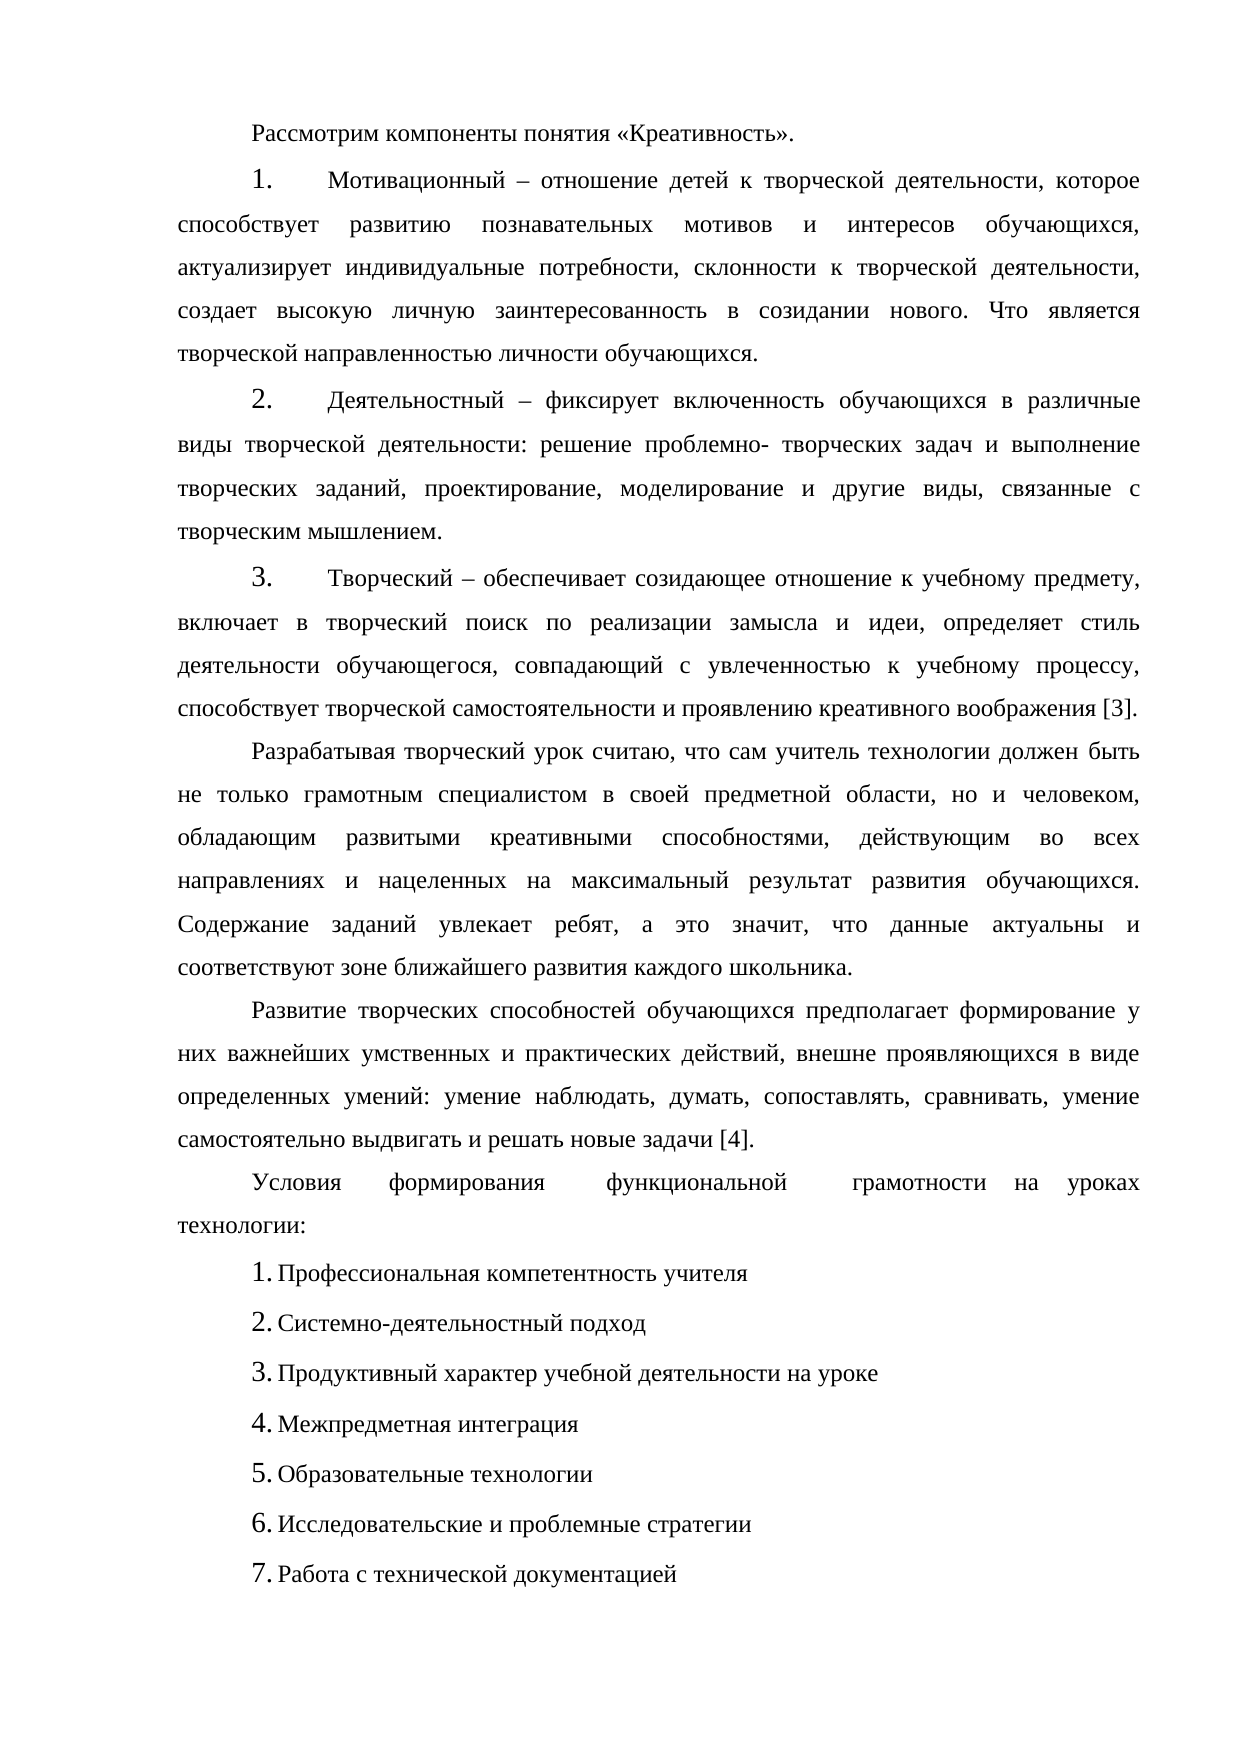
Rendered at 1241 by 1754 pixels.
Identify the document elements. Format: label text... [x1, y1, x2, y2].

list Исследовательские и проблемные стратегии [177, 1505, 1152, 1539]
text Условия формирования функциональной грамотности на уроках технологии: [177, 1167, 1139, 1239]
list Профессиональная компетентность учителя [177, 1254, 1152, 1287]
list Межпредметная интеграция [177, 1405, 1152, 1438]
list Деятельностный – фиксирует включенность обучающихся в различные виды творческой деятельности: решение проблемно- творческих задач и выполнение творческих заданий, проектирование, моделирование и другие виды, связанные с творческим мышлением. [177, 382, 1141, 544]
list Творческий – обеспечивает созидающее отношение к учебному предмету, включает в творческий поиск по реализации замысла и идеи, определяет стиль деятельности обучающегося, совпадающий с увлеченностью к учебному процессу, способствует творческой самостоятельности и проявлению креативного воображения [3]. [177, 559, 1140, 722]
list Работа с технической документацией [177, 1556, 1152, 1589]
text Рассмотрим компоненты понятия «Креативность». [177, 118, 1152, 147]
text Разрабатывая творческий урок считаю, что сам учитель технологии должен быть не только грамотным специалистом в своей предметной области, но и человеком, обладающим развитыми креативными способностями, действующим во всех направлениях и нацеленных на максимальный результат развития обучающихся. Содержание заданий увлекает ребят, а это значит, что данные актуальны и соответствуют зоне ближайшего развития каждого школьника. [177, 736, 1140, 981]
list Образовательные технологии [177, 1455, 1152, 1488]
list Системно-деятельностный подход [177, 1304, 1152, 1338]
list Продуктивный характер учебной деятельности на уроке [177, 1354, 1152, 1388]
text Развитие творческих способностей обучающихся предполагает формирование у них важнейших умственных и практических действий, внешне проявляющихся в виде определенных умений: умение наблюдать, думать, сопоставлять, сравнивать, умение самостоятельно выдвигать и решать новые задачи [4]. [177, 995, 1140, 1153]
list Мотивационный – отношение детей к творческой деятельности, которое способствует развитию познавательных мотивов и интересов обучающихся, актуализирует индивидуальные потребности, склонности к творческой деятельности, создает высокую личную заинтересованность в созидании нового. Что является творческой направленностью личности обучающихся. [177, 161, 1140, 367]
